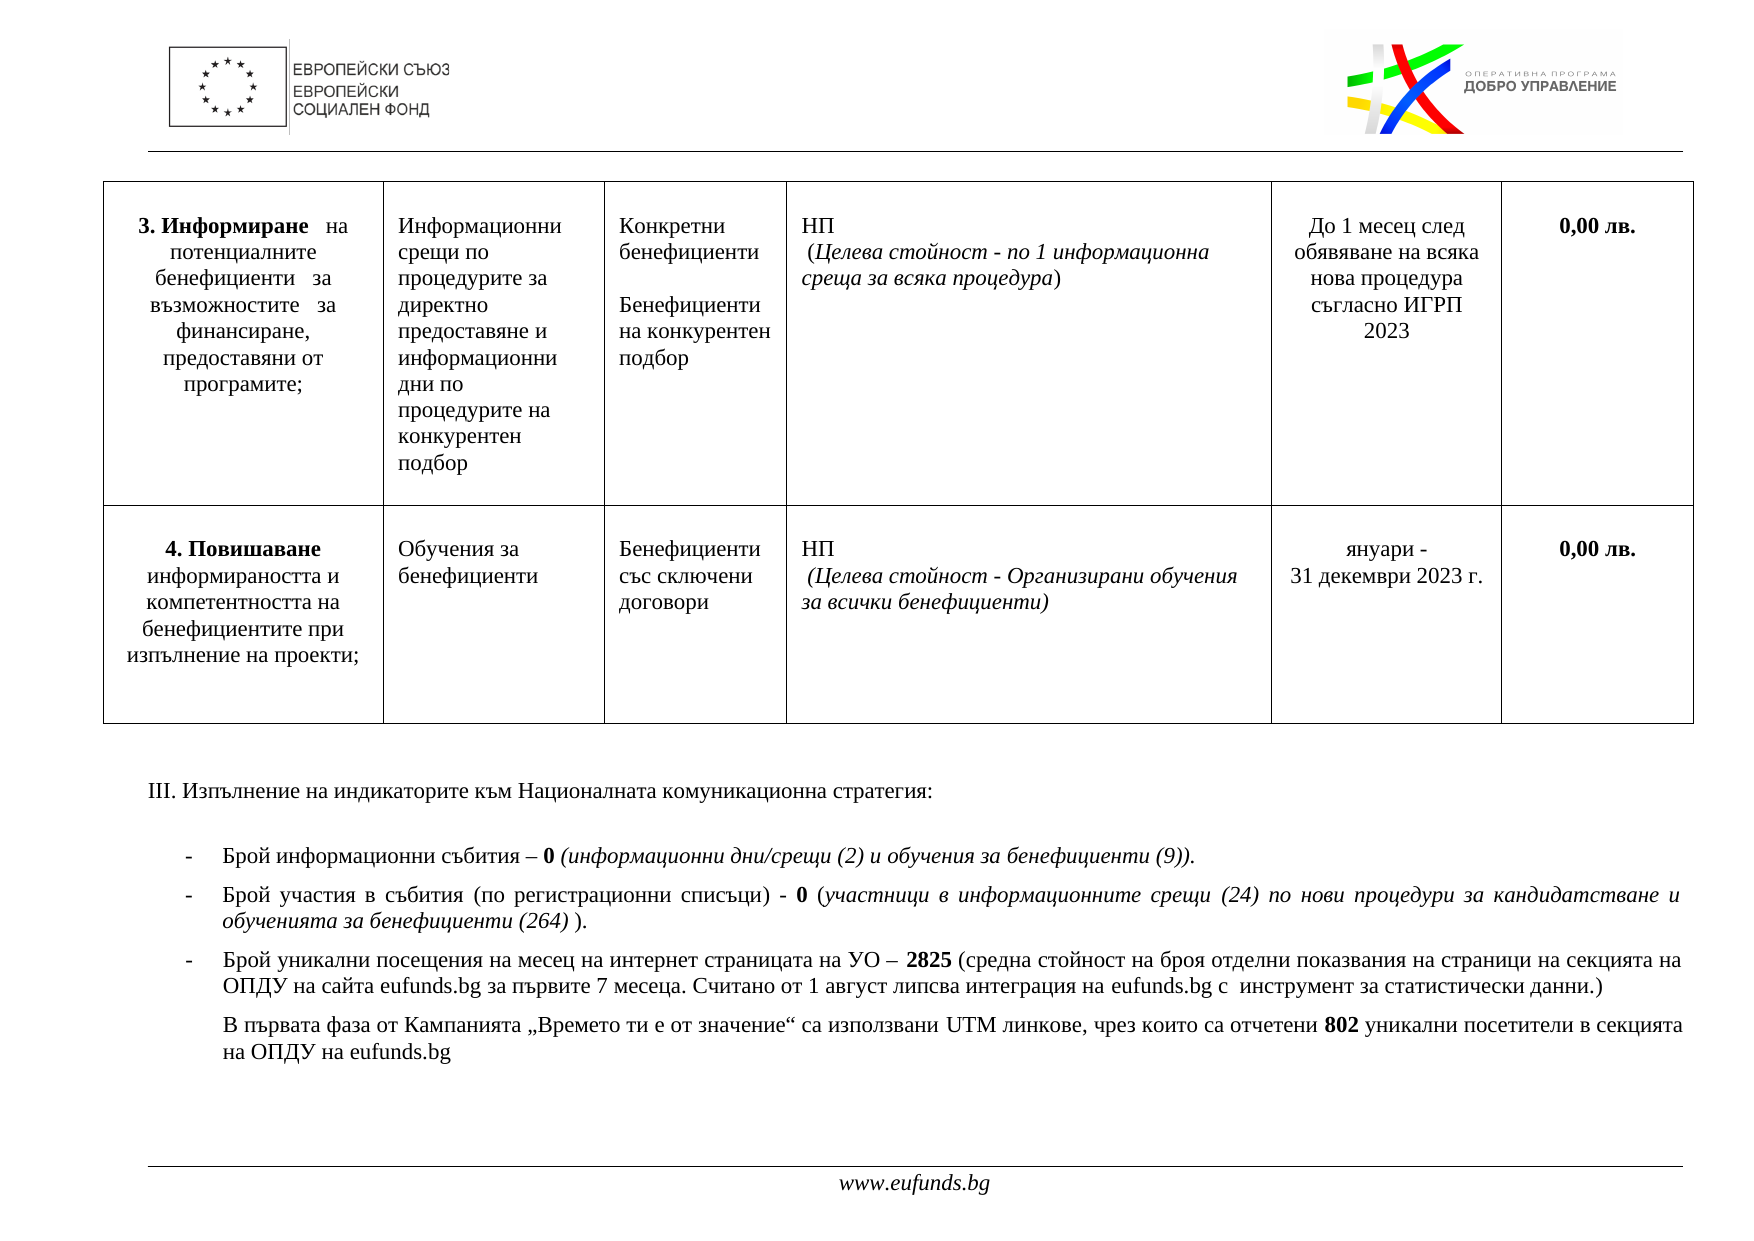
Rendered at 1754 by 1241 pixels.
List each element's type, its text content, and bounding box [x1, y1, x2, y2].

picture [1324, 29, 1623, 135]
list Брой информационни събития – 0 (информационни дни/срещи (2) и обучения за бенефициенти (9)). [185, 842, 1683, 868]
list Брой участия в събития (по регистрационни списъци) - 0 (участници в информационните срещи (24) по нови процедури за кандидатстване и обученията за бенефициенти (264) ). [185, 881, 1683, 934]
table_cell Информационни срещи по процедурите за директно предоставяне и информационни дни по процедурите на конкурентен подбор [384, 182, 604, 505]
table_cell Обучения за бенефициенти [384, 506, 604, 723]
table_cell Конкретни бенефициенти Бенефициенти на конкурентен подбор [605, 182, 786, 505]
table_cell 0,00 лв. [1502, 182, 1693, 505]
table_cell януари - 31 декември 2023 г. [1272, 506, 1501, 723]
table_cell 4. Повишаване информираността и компетентността на бенефициентите при изпълнение на проекти; [104, 506, 383, 723]
text ІІІ. Изпълнение на индикаторите към Националната комуникационна стратегия: [148, 777, 1683, 803]
table_cell НП (Целева стойност - по 1 информационна среща за всяка процедура) [787, 182, 1271, 505]
picture [160, 39, 450, 135]
table_cell 0,00 лв. [1502, 506, 1693, 723]
table_cell 3. Информиране на потенциалните бенефициенти за възможностите за финансиране, предоставяни от програмите; [104, 182, 383, 505]
table_cell НП (Целева стойност - Организирани обучения за всички бенефициенти) [787, 506, 1271, 723]
table_cell До 1 месец след обявяване на всяка нова процедура съгласно ИГРП 2023 [1272, 182, 1501, 505]
list Брой уникални посещения на месец на интернет страницата на УО – 2825 (средна стойност на броя отделни показвания на страници на секцията на ОПДУ на сайта eufunds.bg за първите 7 месеца. Считано от 1 август липсва интеграция на eufunds.bg с инструмент за статистически данни.) [185, 946, 1683, 999]
table_cell Бенефициенти със сключени договори [605, 506, 786, 723]
list В първата фаза от Кампанията „Времето ти е от значение“ са използвани UTM линкове, чрез които са отчетени 802 уникални посетители в секцията на ОПДУ на eufunds.bg [223, 1011, 1683, 1064]
